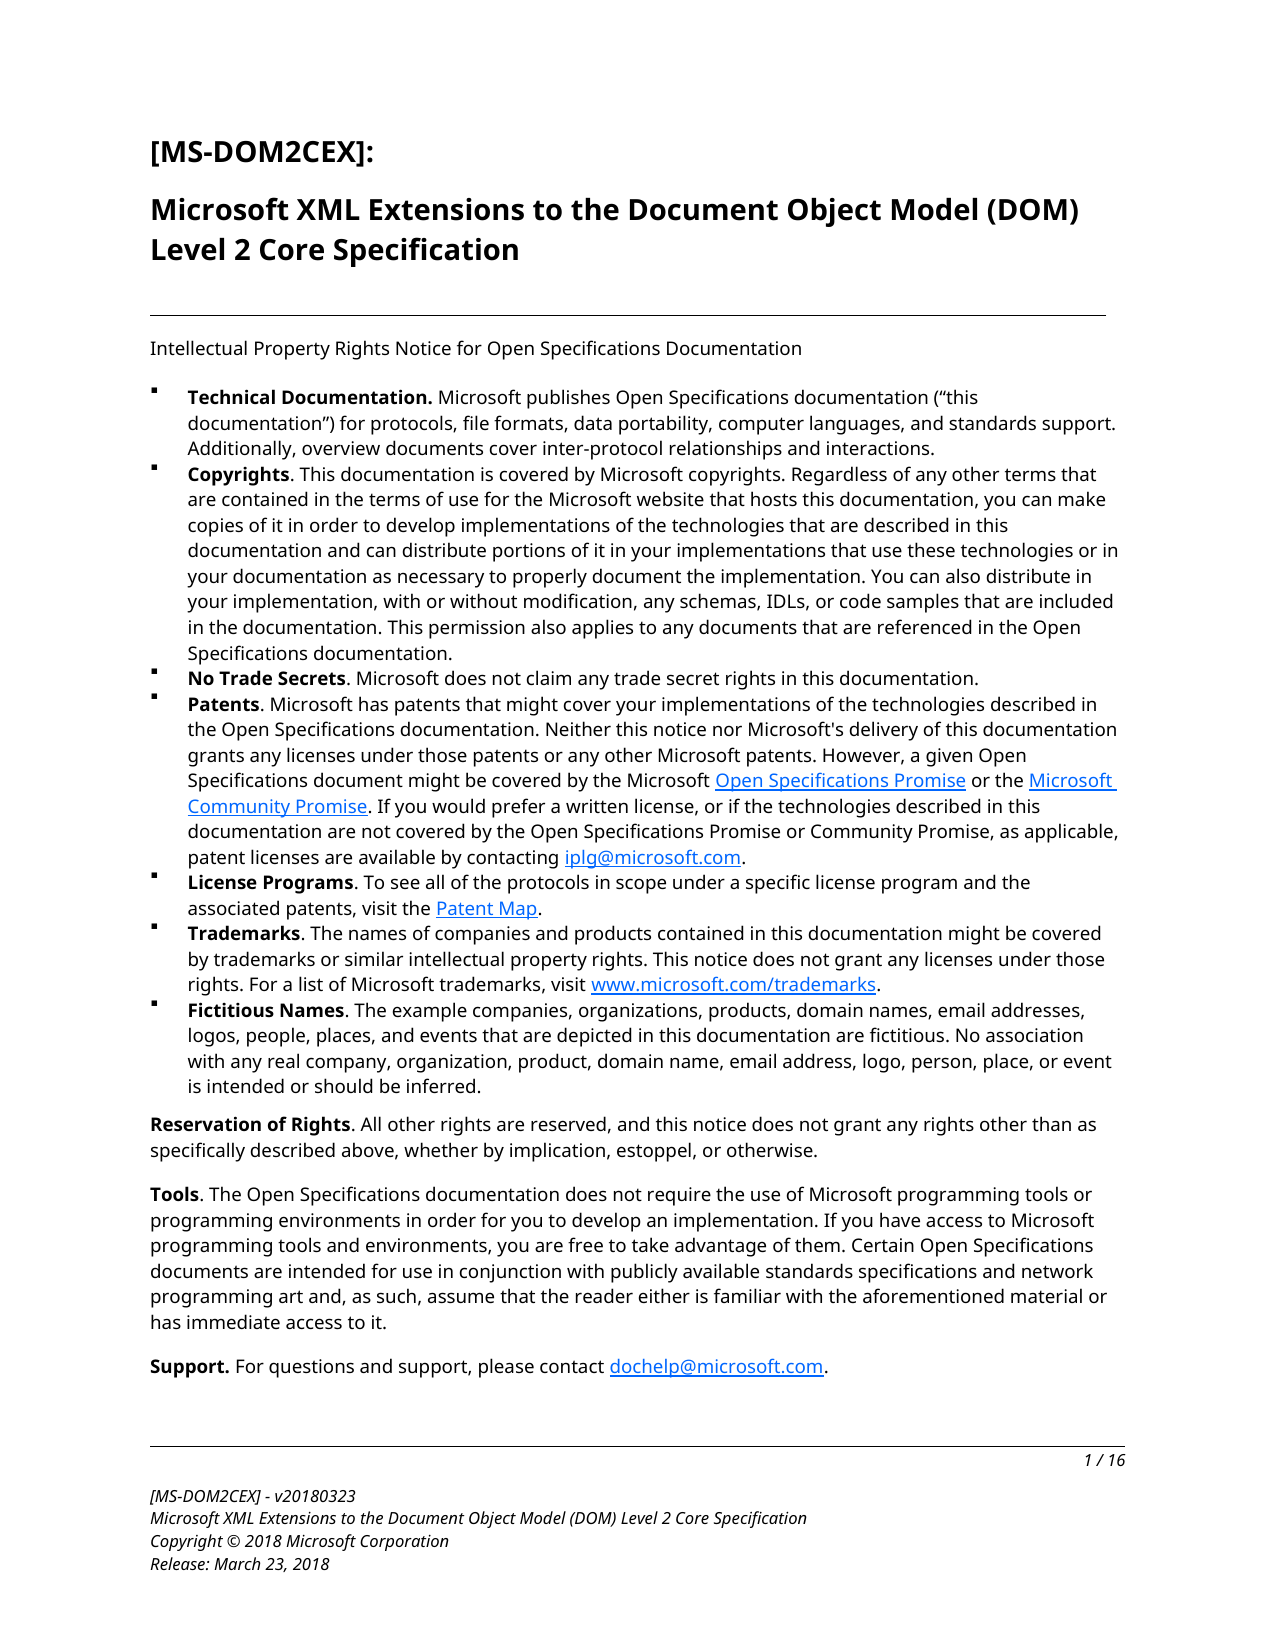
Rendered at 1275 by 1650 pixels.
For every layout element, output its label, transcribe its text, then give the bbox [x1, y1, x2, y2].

list Technical Documentation. Microsoft publishes Open Specifications documentation (“this documentation”) for protocols, file formats, data portability, computer languages, and standards support. Additionally, overview documents cover inter-protocol relationships and interactions. [150, 384, 1125, 461]
text Microsoft XML Extensions to the Document Object Model (DOM) Level 2 Core Specification [150, 190, 1125, 269]
text [MS-DOM2CEX]: [150, 131, 1125, 171]
text Intellectual Property Rights Notice for Open Specifications Documentation [150, 335, 1125, 361]
list Trademarks. The names of companies and products contained in this documentation might be covered by trademarks or similar intellectual property rights. This notice does not grant any licenses under those rights. For a list of Microsoft trademarks, visit www.microsoft.com/trademarks. [150, 921, 1125, 997]
text Reservation of Rights. All other rights are reserved, and this notice does not grant any rights other than as specifically described above, whether by implication, estoppel, or otherwise. [150, 1112, 1125, 1163]
list License Programs. To see all of the protocols in scope under a specific license program and the associated patents, visit the Patent Map. [150, 869, 1125, 921]
list No Trade Secrets. Microsoft does not claim any trade secret rights in this documentation. [150, 665, 1125, 691]
list Patents. Microsoft has patents that might cover your implementations of the technologies described in the Open Specifications documentation. Neither this notice nor Microsoft's delivery of this documentation grants any licenses under those patents or any other Microsoft patents. However, a given Open Specifications document might be covered by the Microsoft Open Specifications Promise or the Microsoft Community Promise. If you would prefer a written license, or if the technologies described in this documentation are not covered by the Open Specifications Promise or Community Promise, as applicable, patent licenses are available by contacting iplg@microsoft.com. [150, 691, 1125, 869]
list Copyrights. This documentation is covered by Microsoft copyrights. Regardless of any other terms that are contained in the terms of use for the Microsoft website that hosts this documentation, you can make copies of it in order to develop implementations of the technologies that are described in this documentation and can distribute portions of it in your implementations that use these technologies or in your documentation as necessary to properly document the implementation. You can also distribute in your implementation, with or without modification, any schemas, IDLs, or code samples that are included in the documentation. This permission also applies to any documents that are referenced in the Open Specifications documentation. [150, 461, 1125, 665]
list Fictitious Names. The example companies, organizations, products, domain names, email addresses, logos, people, places, and events that are depicted in this documentation are fictitious. No association with any real company, organization, product, domain name, email address, logo, person, place, or event is intended or should be inferred. [150, 997, 1125, 1099]
text Support. For questions and support, please contact dochelp@microsoft.com. [150, 1353, 1125, 1379]
text Tools. The Open Specifications documentation does not require the use of Microsoft programming tools or programming environments in order for you to develop an implementation. If you have access to Microsoft programming tools and environments, you are free to take advantage of them. Certain Open Specifications documents are intended for use in conjunction with publicly available standards specifications and network programming art and, as such, assume that the reader either is familiar with the aforementioned material or has immediate access to it. [150, 1181, 1125, 1334]
